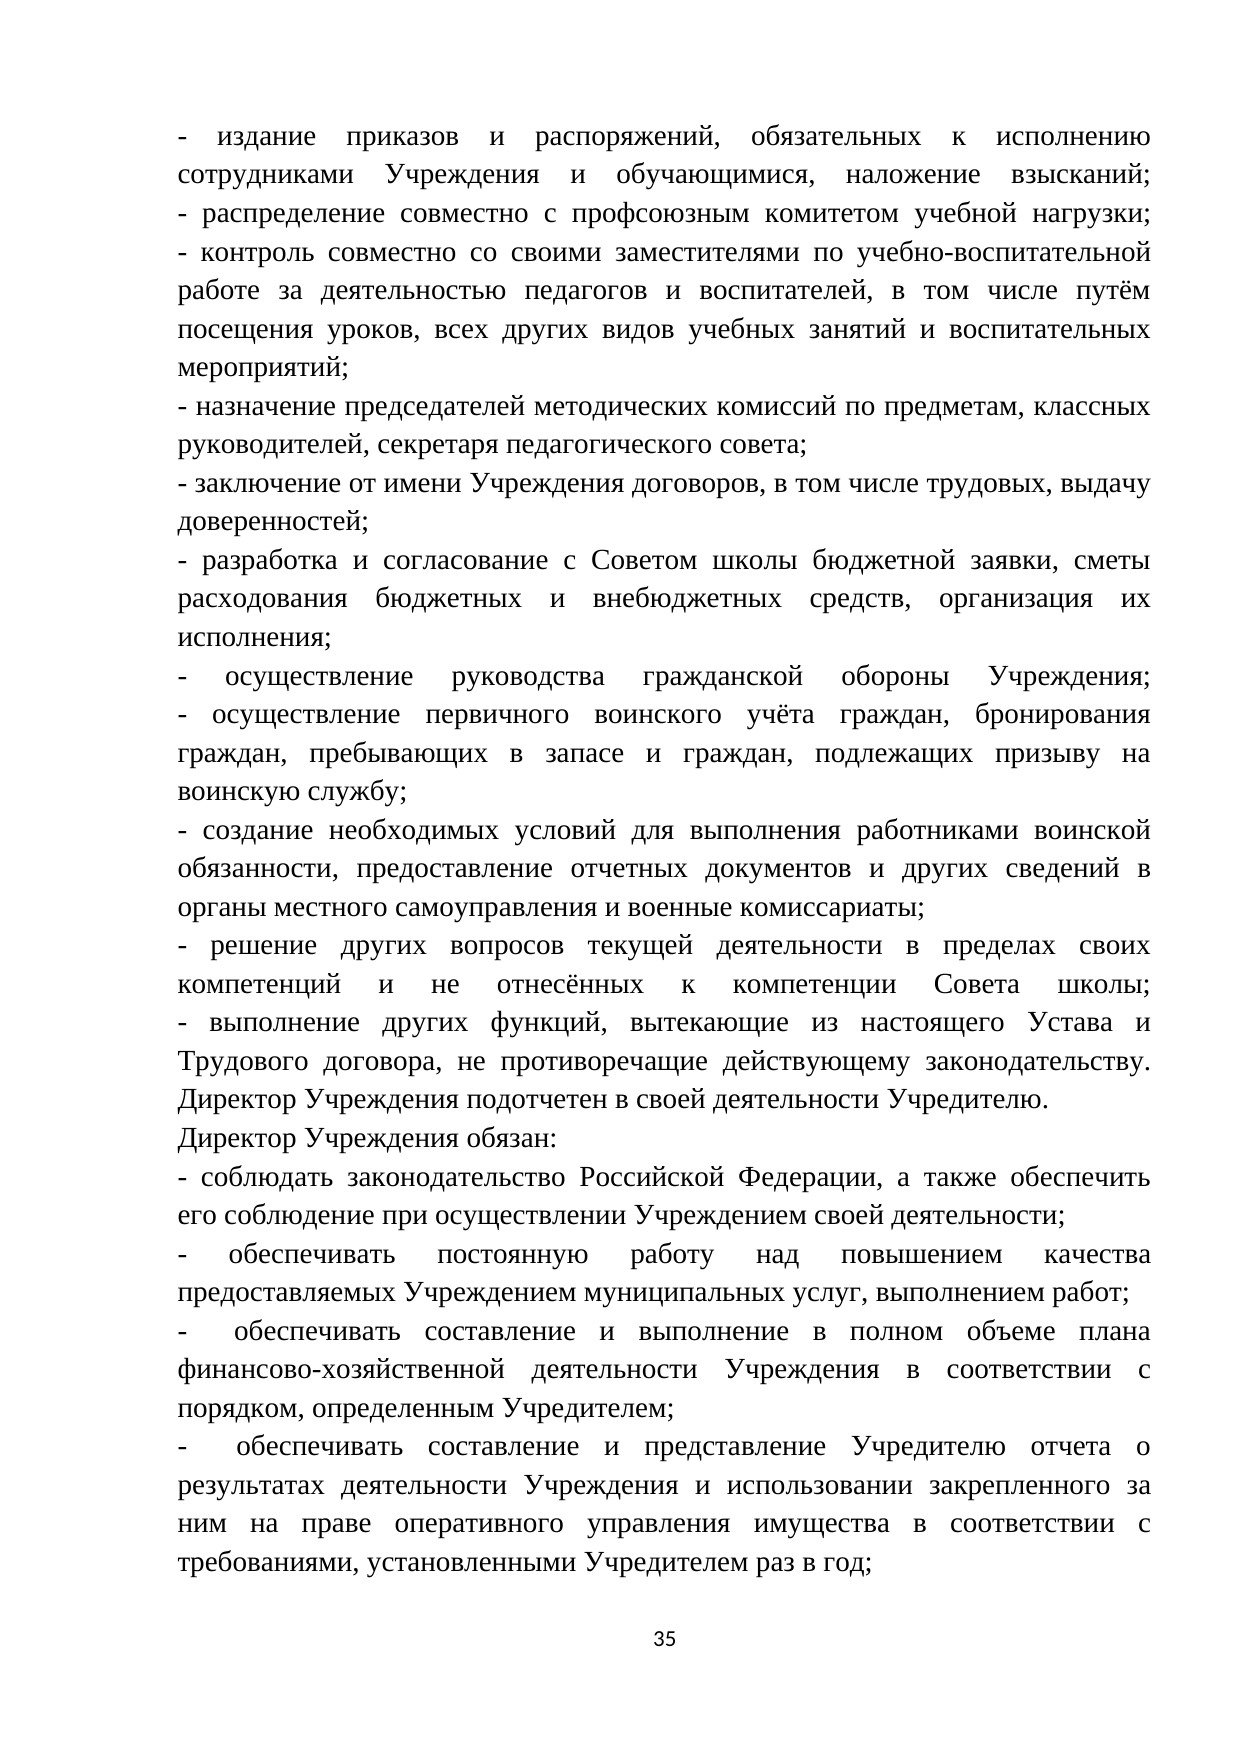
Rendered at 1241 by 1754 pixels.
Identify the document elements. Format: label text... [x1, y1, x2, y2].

text - обеспечивать составление и выполнение в полном объеме плана финансово-хозяйственной деятельности Учреждения в соответствии с порядком, определенным Учредителем; [177, 1313, 1152, 1423]
text - обеспечивать постоянную работу над повышением качества предоставляемых Учреждением муниципальных услуг, выполнением работ; [177, 1236, 1152, 1308]
text - решение других вопросов текущей деятельности в пределах своих компетенций и не отнесённых к компетенции Совета школы; - выполнение других функций, вытекающие из настоящего Устава и Трудового договора, не противоречащие действующему законодательству. Директор Учреждения подотчетен в своей деятельности Учредителю. [177, 927, 1152, 1115]
text Директор Учреждения обязан: [177, 1120, 1152, 1154]
text - обеспечивать составление и представление Учредителю отчета о результатах деятельности Учреждения и использовании закрепленного за ним на праве оперативного управления имущества в соответствии с требованиями, установленными Учредителем раз в год; [177, 1428, 1152, 1578]
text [177, 118, 1152, 460]
text - соблюдать законодательство Российской Федерации, а также обеспечить его соблюдение при осуществлении Учреждением своей деятельности; [177, 1159, 1152, 1231]
text - создание необходимых условий для выполнения работниками воинской обязанности, предоставление отчетных документов и других сведений в органы местного самоуправления и военные комиссариаты; [177, 812, 1152, 922]
text - заключение от имени Учреждения договоров, в том числе трудовых, выдачу доверенностей; - разработка и согласование с Советом школы бюджетной заявки, сметы расходования бюджетных и внебюджетных средств, организация их исполнения; - осуществление руководства гражданской обороны Учреждения; - осуществление первичного воинского учёта граждан, бронирования граждан, пребывающих в запасе и граждан, подлежащих призыву на воинскую службу; [177, 465, 1152, 807]
